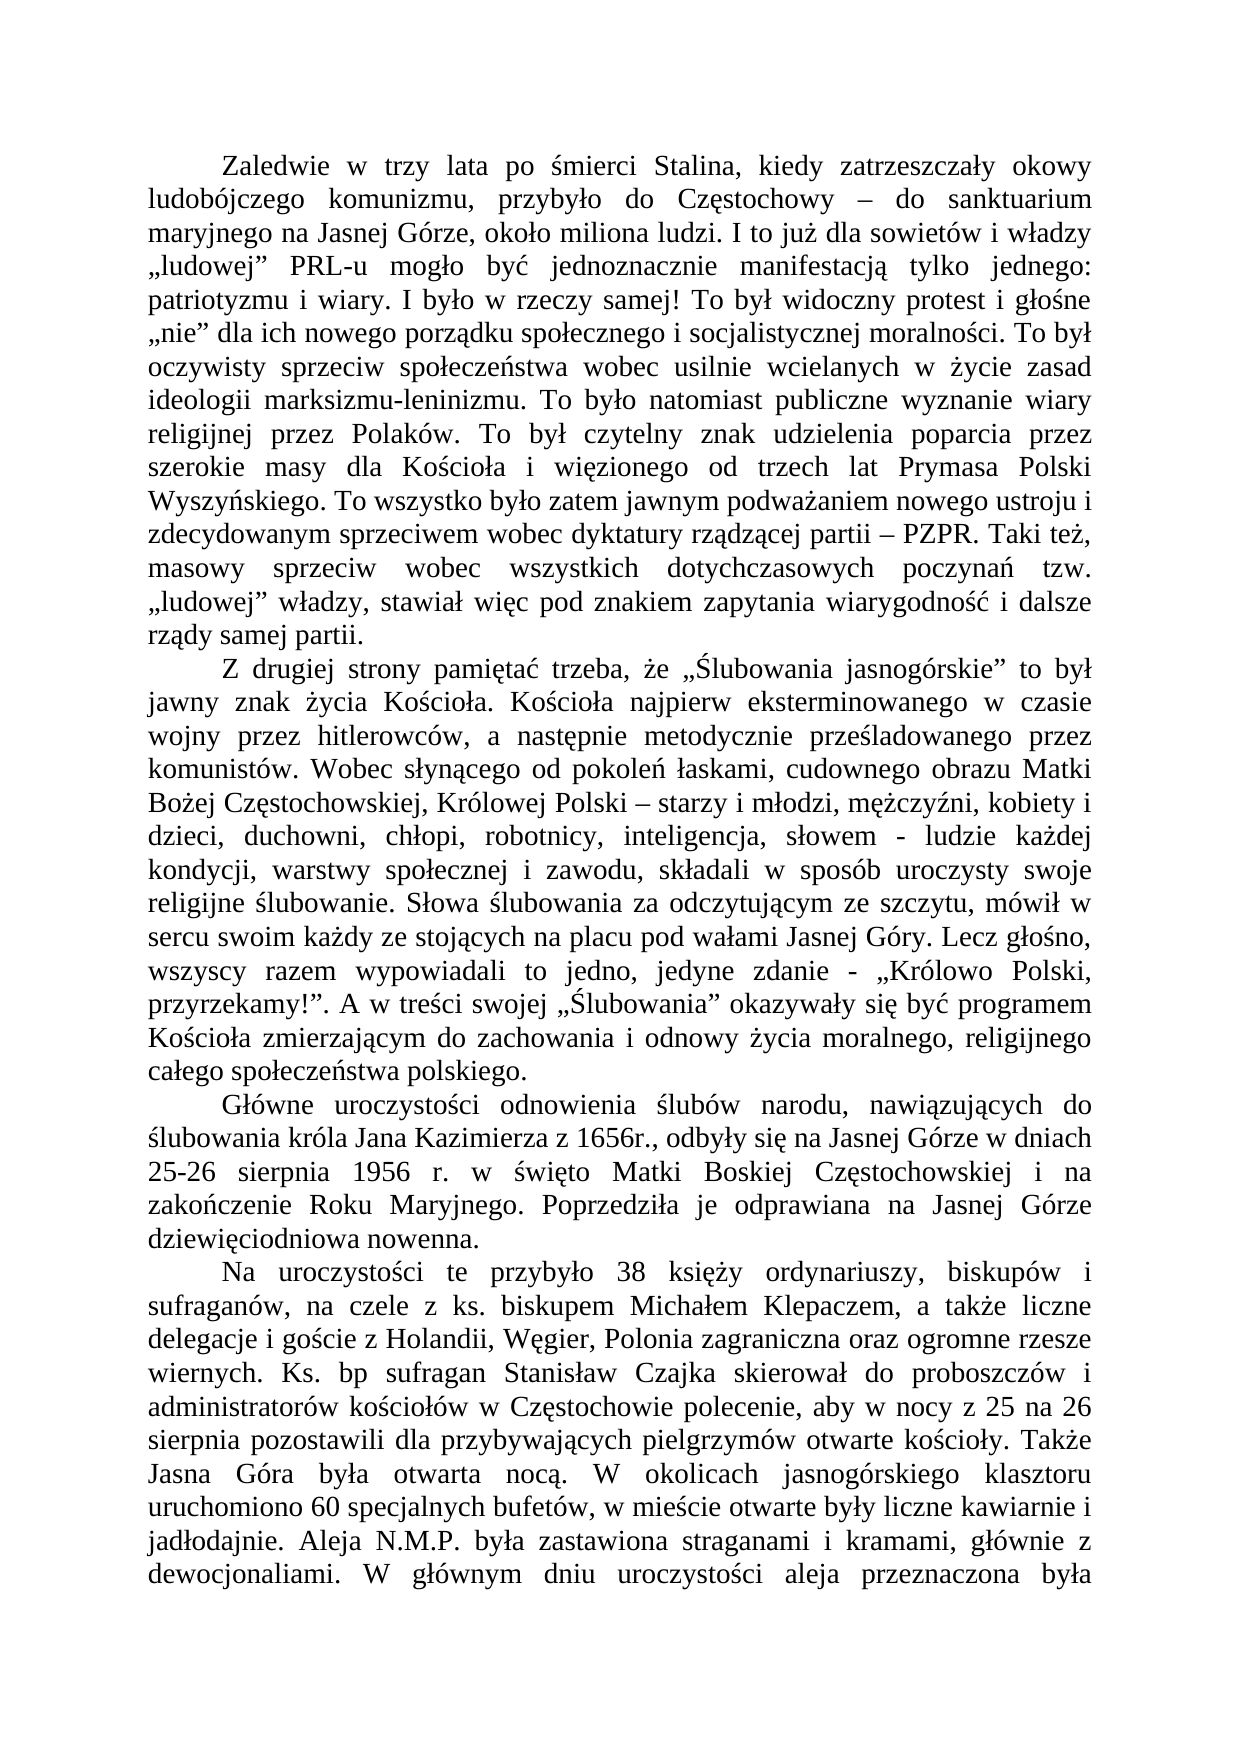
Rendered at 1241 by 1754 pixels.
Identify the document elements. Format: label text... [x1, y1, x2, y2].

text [148, 1254, 1093, 1590]
text Z drugiej strony pamiętać trzeba, że „Ślubowania jasnogórskie” to był jawny znak życia Kościoła. Kościoła najpierw eksterminowanego w czasie wojny przez hitlerowców, a następnie metodycznie prześladowanego przez komunistów. Wobec słynącego od pokoleń łaskami, cudownego obrazu Matki Bożej Częstochowskiej, Królowej Polski – starzy i młodzi, mężczyźni, kobiety i dzieci, duchowni, chłopi, robotnicy, inteligencja, słowem - ludzie każdej kondycji, warstwy społecznej i zawodu, składali w sposób uroczysty swoje religijne ślubowanie. Słowa ślubowania za odczytującym ze szczytu, mówił w sercu swoim każdy ze stojących na placu pod wałami Jasnej Góry. Lecz głośno, wszyscy razem wypowiadali to jedno, jedyne zdanie - „Królowo Polski, przyrzekamy!”. A w treści swojej „Ślubowania” okazywały się być programem Kościoła zmierzającym do zachowania i odnowy życia moralnego, religijnego całego społeczeństwa polskiego. [148, 651, 1093, 1087]
text Zaledwie w trzy lata po śmierci Stalina, kiedy zatrzeszczały okowy ludobójczego komunizmu, przybyło do Częstochowy – do sanktuarium maryjnego na Jasnej Górze, około miliona ludzi. I to już dla sowietów i władzy „ludowej” PRL-u mogło być jednoznacznie manifestacją tylko jednego: patriotyzmu i wiary. I było w rzeczy samej! To był widoczny protest i głośne „nie” dla ich nowego porządku społecznego i socjalistycznej moralności. To był oczywisty sprzeciw społeczeństwa wobec usilnie wcielanych w życie zasad ideologii marksizmu-leninizmu. To było natomiast publiczne wyznanie wiary religijnej przez Polaków. To był czytelny znak udzielenia poparcia przez szerokie masy dla Kościoła i więzionego od trzech lat Prymasa Polski Wyszyńskiego. To wszystko było zatem jawnym podważaniem nowego ustroju i zdecydowanym sprzeciwem wobec dyktatury rządzącej partii – PZPR. Taki też, masowy sprzeciw wobec wszystkich dotychczasowych poczynań tzw. „ludowej” władzy, stawiał więc pod znakiem zapytania wiarygodność i dalsze rządy samej partii. [148, 148, 1093, 651]
text Główne uroczystości odnowienia ślubów narodu, nawiązujących do ślubowania króla Jana Kazimierza z 1656r., odbyły się na Jasnej Górze w dniach 25-26 sierpnia 1956 r. w święto Matki Boskiej Częstochowskiej i na zakończenie Roku Maryjnego. Poprzedziła je odprawiana na Jasnej Górze dziewięciodniowa nowenna. [148, 1087, 1093, 1254]
